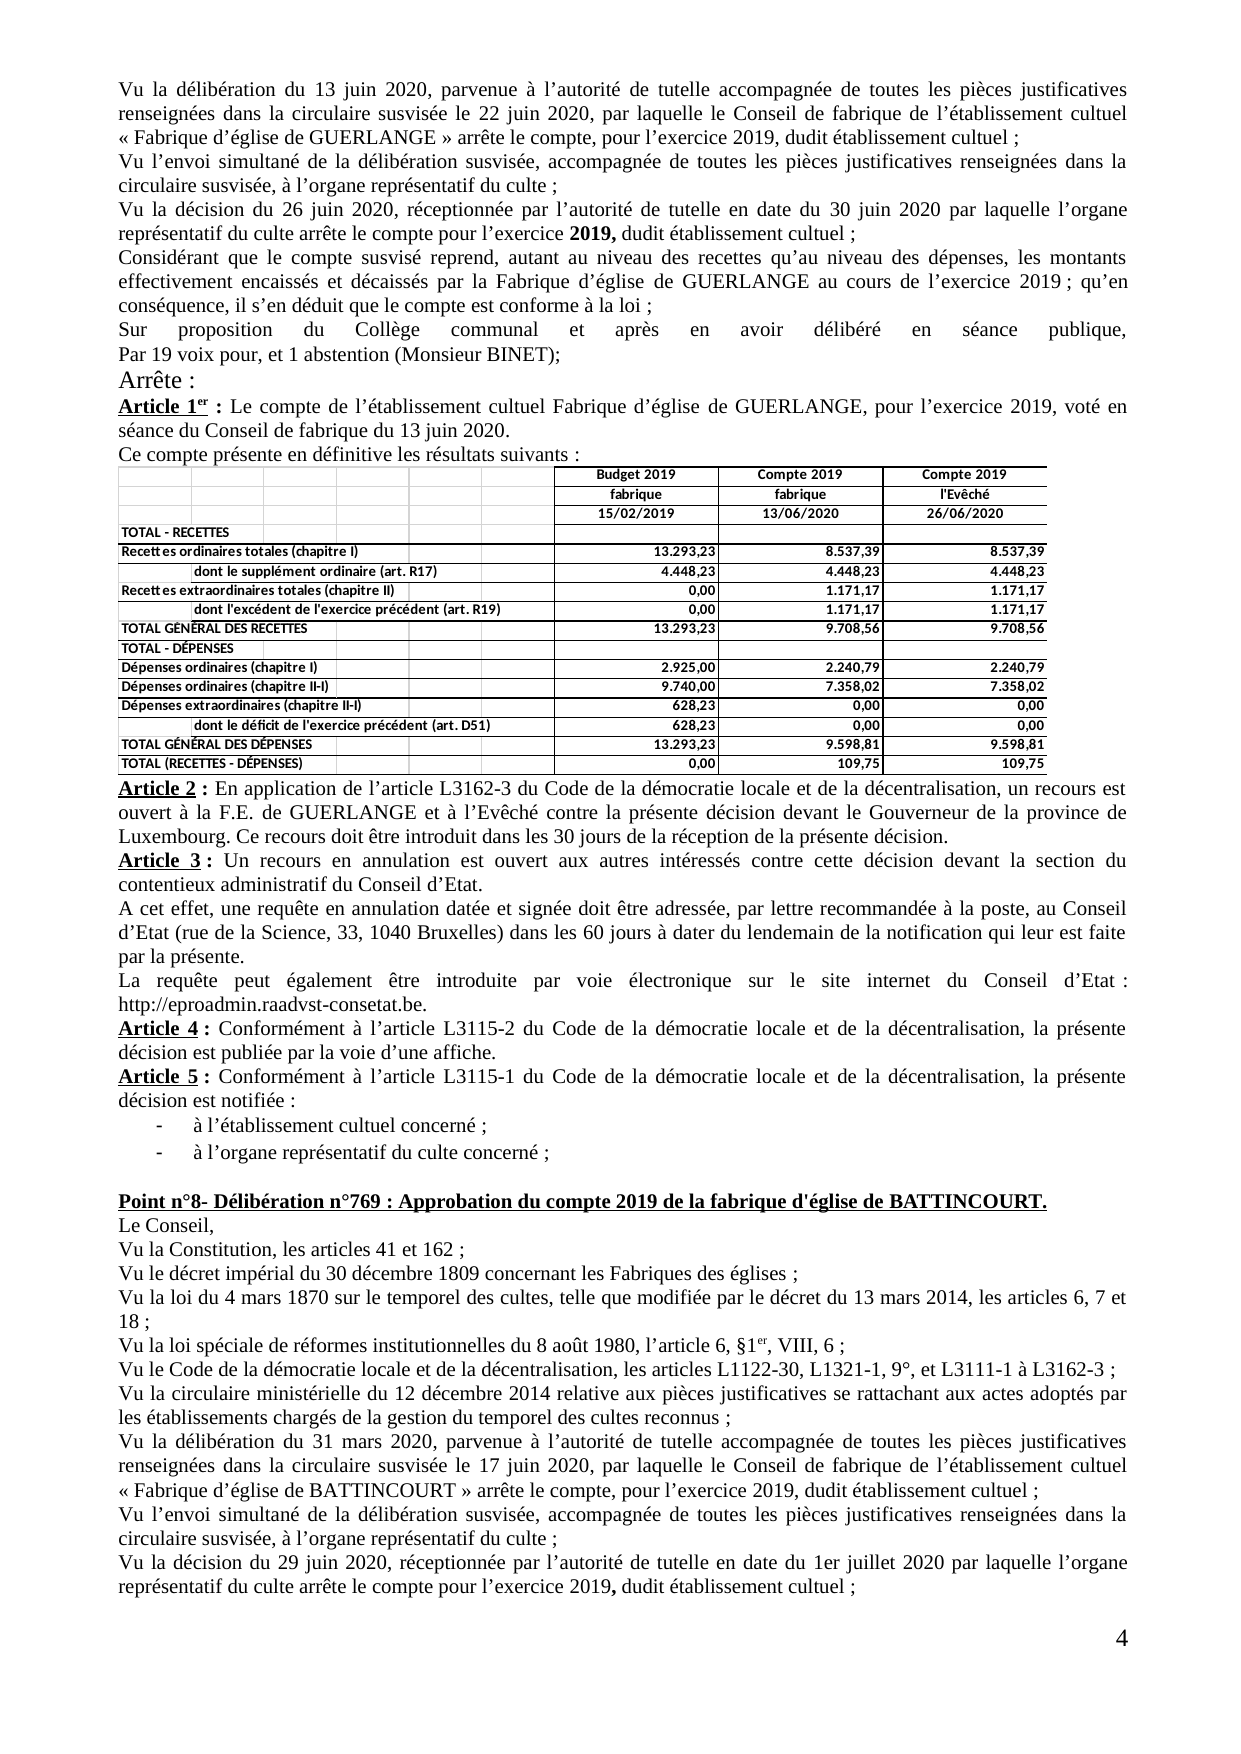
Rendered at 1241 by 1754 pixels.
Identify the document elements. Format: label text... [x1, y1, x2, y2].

text Article 4 : Conformément à l’article L3115-2 du Code de la démocratie locale et de la décentralisation, la présente décision est publiée par la voie d’une affiche. [118, 1016, 1128, 1064]
text Vu la loi du 4 mars 1870 sur le temporel des cultes, telle que modifiée par le décret du 13 mars 2014, les articles 6, 7 et 18 ; [118, 1285, 1128, 1333]
text Article 5 : Conformément à l’article L3115-1 du Code de la démocratie locale et de la décentralisation, la présente décision est notifiée : [118, 1064, 1128, 1112]
text Ce compte présente en définitive les résultats suivants : [118, 442, 1128, 466]
text Vu la délibération du , parvenue à l’autorité de tutelle accompagnée de toutes les pièces justificatives renseignées dans la circulaire susvisée le , par laquelle le Conseil de fabrique de l’établissement cultuel « Fabrique d’église » arrête le compte, pour l’exercice , dudit établissement cultuel ; [118, 77, 1128, 149]
text Le Conseil, [118, 1213, 1128, 1237]
text Vu l’envoi simultané de la délibération susvisée, accompagnée de toutes les pièces justificatives renseignées dans la circulaire susvisée, à l’organe représentatif du culte ; [118, 1502, 1128, 1550]
text La requête peut également être introduite par voie électronique sur le site internet du Conseil d’Etat : http://eproadmin.raadvst-consetat.be. [118, 968, 1128, 1016]
text Vu la délibération du , parvenue à l’autorité de tutelle accompagnée de toutes les pièces justificatives renseignées dans la circulaire susvisée le , par laquelle le Conseil de fabrique de l’établissement cultuel « Fabrique d’église » arrête le compte, pour l’exercice , dudit établissement cultuel ; [118, 1429, 1128, 1502]
text A cet effet, une requête en annulation datée et signée doit être adressée, par lettre recommandée à la poste, au Conseil d’Etat (rue de la Science, 33, 1040 Bruxelles) dans les 60 jours à dater du lendemain de la notification qui leur est faite par la présente. [118, 896, 1128, 968]
text Vu la Constitution, les articles 41 et 162 ; [118, 1237, 1128, 1261]
text Point n°8- Délibération n°769 : Approbation du compte 2019 de la fabrique d'église de Battincourt. [118, 1189, 1128, 1213]
text Considérant que le compte susvisé reprend, autant au niveau des recettes qu’au niveau des dépenses, les montants effectivement encaissés et décaissés par la Fabrique d’église au cours de l’exercice ; qu’en conséquence, il s’en déduit que le compte est conforme à la loi ; [118, 245, 1128, 317]
text Article 2 : En application de l’article L3162-3 du Code de la démocratie locale et de la décentralisation, un recours est ouvert à la F.E. et à l’Evêché contre la présente décision devant le Gouverneur de la province de Luxembourg. Ce recours doit être introduit dans les 30 jours de la réception de la présente décision. [118, 776, 1128, 848]
text Vu le décret impérial du 30 décembre 1809 concernant les Fabriques des églises ; [118, 1261, 1128, 1285]
text Article 3 : Un recours en annulation est ouvert aux autres intéressés contre cette décision devant la section du contentieux administratif du Conseil d’Etat. [118, 848, 1128, 896]
text Vu l’envoi simultané de la délibération susvisée, accompagnée de toutes les pièces justificatives renseignées dans la circulaire susvisée, à l’organe représentatif du culte ; [118, 149, 1128, 197]
text Vu la décision du , réceptionnée par l’autorité de tutelle en date du par laquelle l’organe représentatif du culte arrête le compte pour l’exercice , dudit établissement cultuel ; [118, 1550, 1128, 1598]
text Vu le Code de la démocratie locale et de la décentralisation, les articles L1122-30, L1321-1, 9°, et L3111-1 à L3162-3 ; [118, 1357, 1128, 1381]
list à l’établissement cultuel concerné ; [156, 1112, 1128, 1137]
text Vu la loi spéciale de réformes institutionnelles du 8 août 1980, l’article 6, §1er, VIII, 6 ; [118, 1333, 1128, 1357]
text Vu la circulaire ministérielle du 12 décembre 2014 relative aux pièces justificatives se rattachant aux actes adoptés par les établissements chargés de la gestion du temporel des cultes reconnus ; [118, 1381, 1128, 1429]
list à l’organe représentatif du culte concerné ; [156, 1140, 1128, 1164]
text Article 1er : Le compte de l’établissement cultuel Fabrique d’église , pour l’exercice , voté en séance du Conseil de fabrique du . [118, 394, 1128, 442]
text Sur proposition du Collège communal et après en avoir délibéré en séance publique, [118, 317, 1128, 366]
text Vu la décision du , réceptionnée par l’autorité de tutelle en date du par laquelle l’organe représentatif du culte arrête le compte pour l’exercice , dudit établissement cultuel ; [118, 197, 1128, 245]
